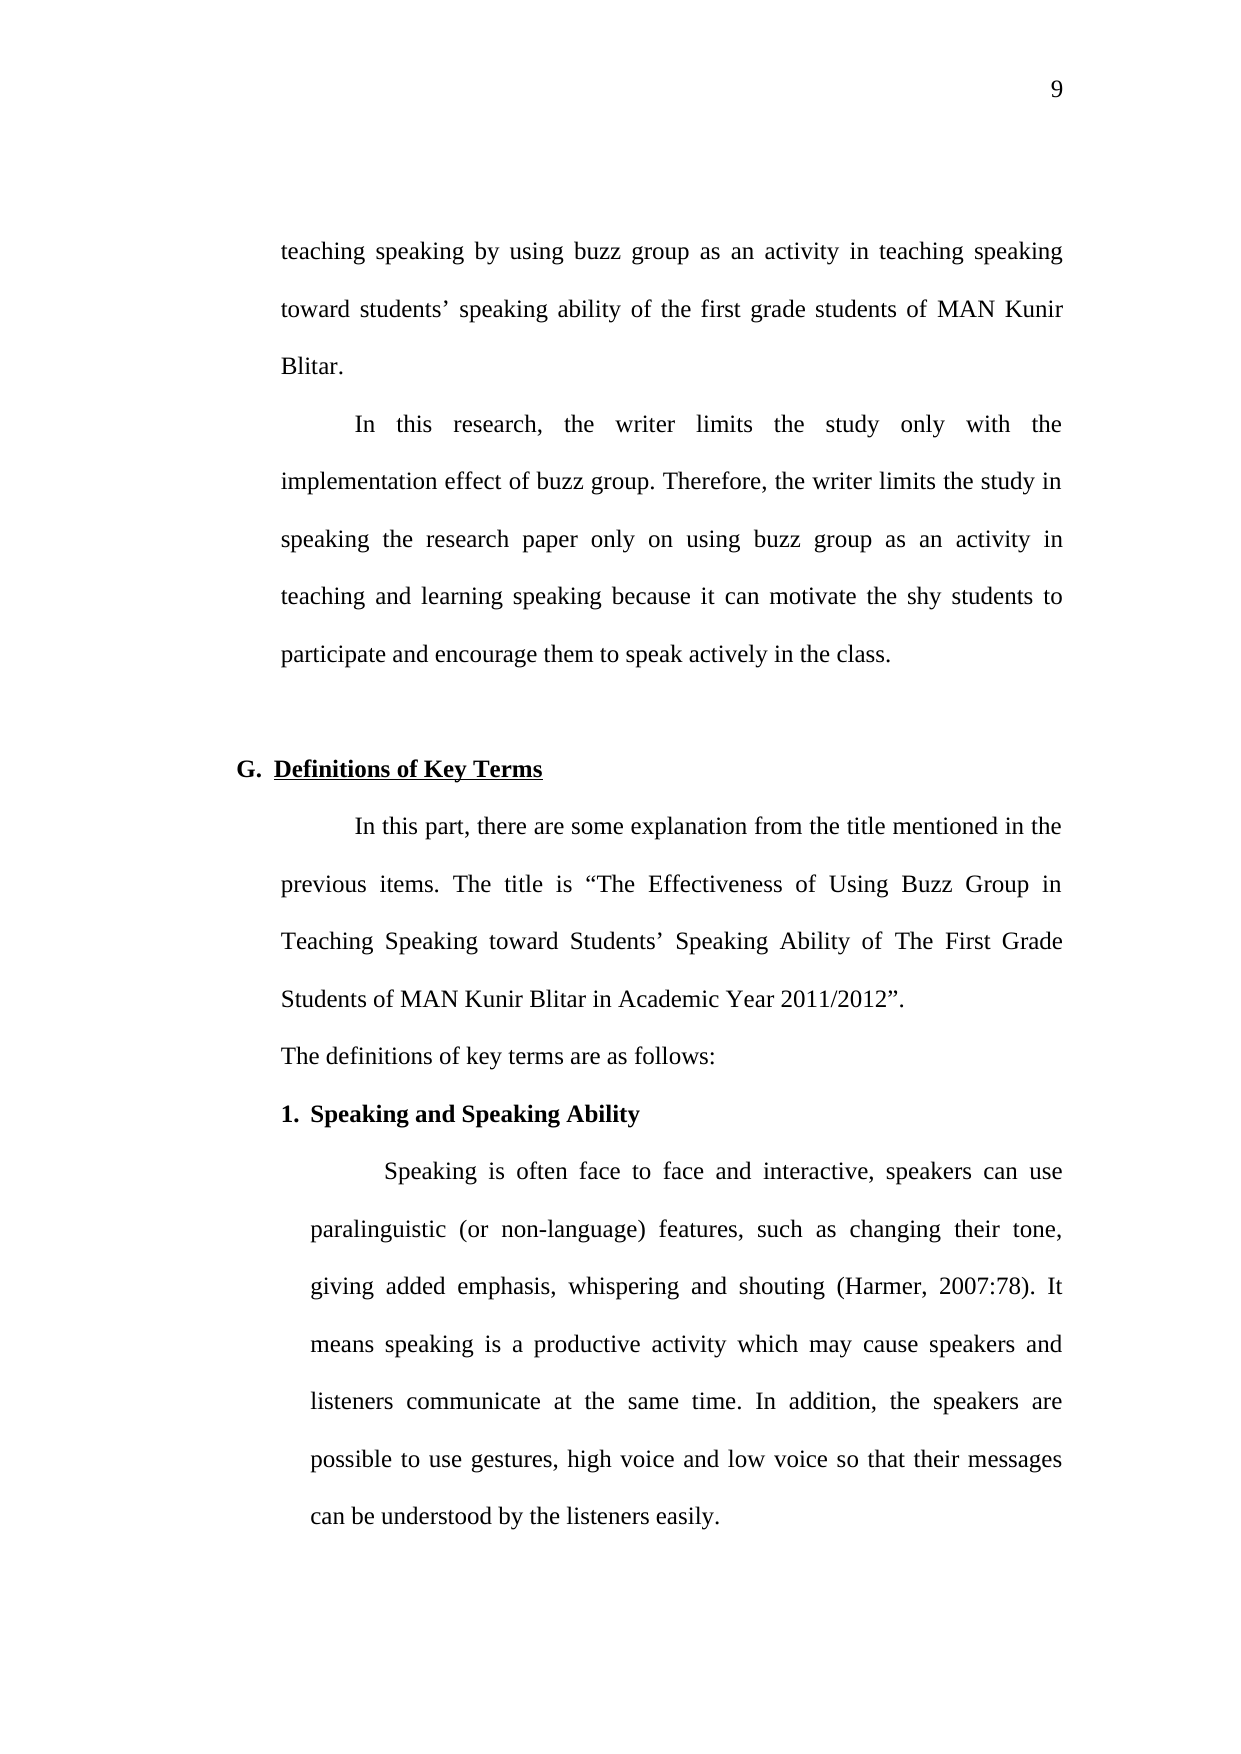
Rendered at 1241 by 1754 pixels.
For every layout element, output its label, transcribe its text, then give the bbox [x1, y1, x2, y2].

text In this research, the writer limits the study only with the implementation effect of buzz group. Therefore, the writer limits the study in speaking the research paper only on using buzz group as an activity in teaching and learning speaking because it can motivate the shy students to participate and encourage them to speak actively in the class. [281, 409, 1063, 667]
text In this part, there are some explanation from the title mentioned in the previous items. The title is “The Effectiveness of Using Buzz Group in Teaching Speaking toward Students’ Speaking Ability of The First Grade Students of MAN Kunir Blitar in Academic Year 2011/2012”. [281, 811, 1063, 1012]
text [281, 236, 1063, 380]
list Definitions of Key Terms [236, 754, 1063, 782]
list Speaking is often face to face and interactive, speakers can use paralinguistic (or non-language) features, such as changing their tone, giving added emphasis, whispering and shouting (Harmer, 2007:78). It means speaking is a productive activity which may cause speakers and listeners communicate at the same time. In addition, the speakers are possible to use gestures, high voice and low voice so that their messages can be understood by the listeners easily. [310, 1156, 1063, 1530]
list The definitions of key terms are as follows: [281, 1041, 1063, 1070]
list Speaking and Speaking Ability [281, 1099, 1063, 1127]
